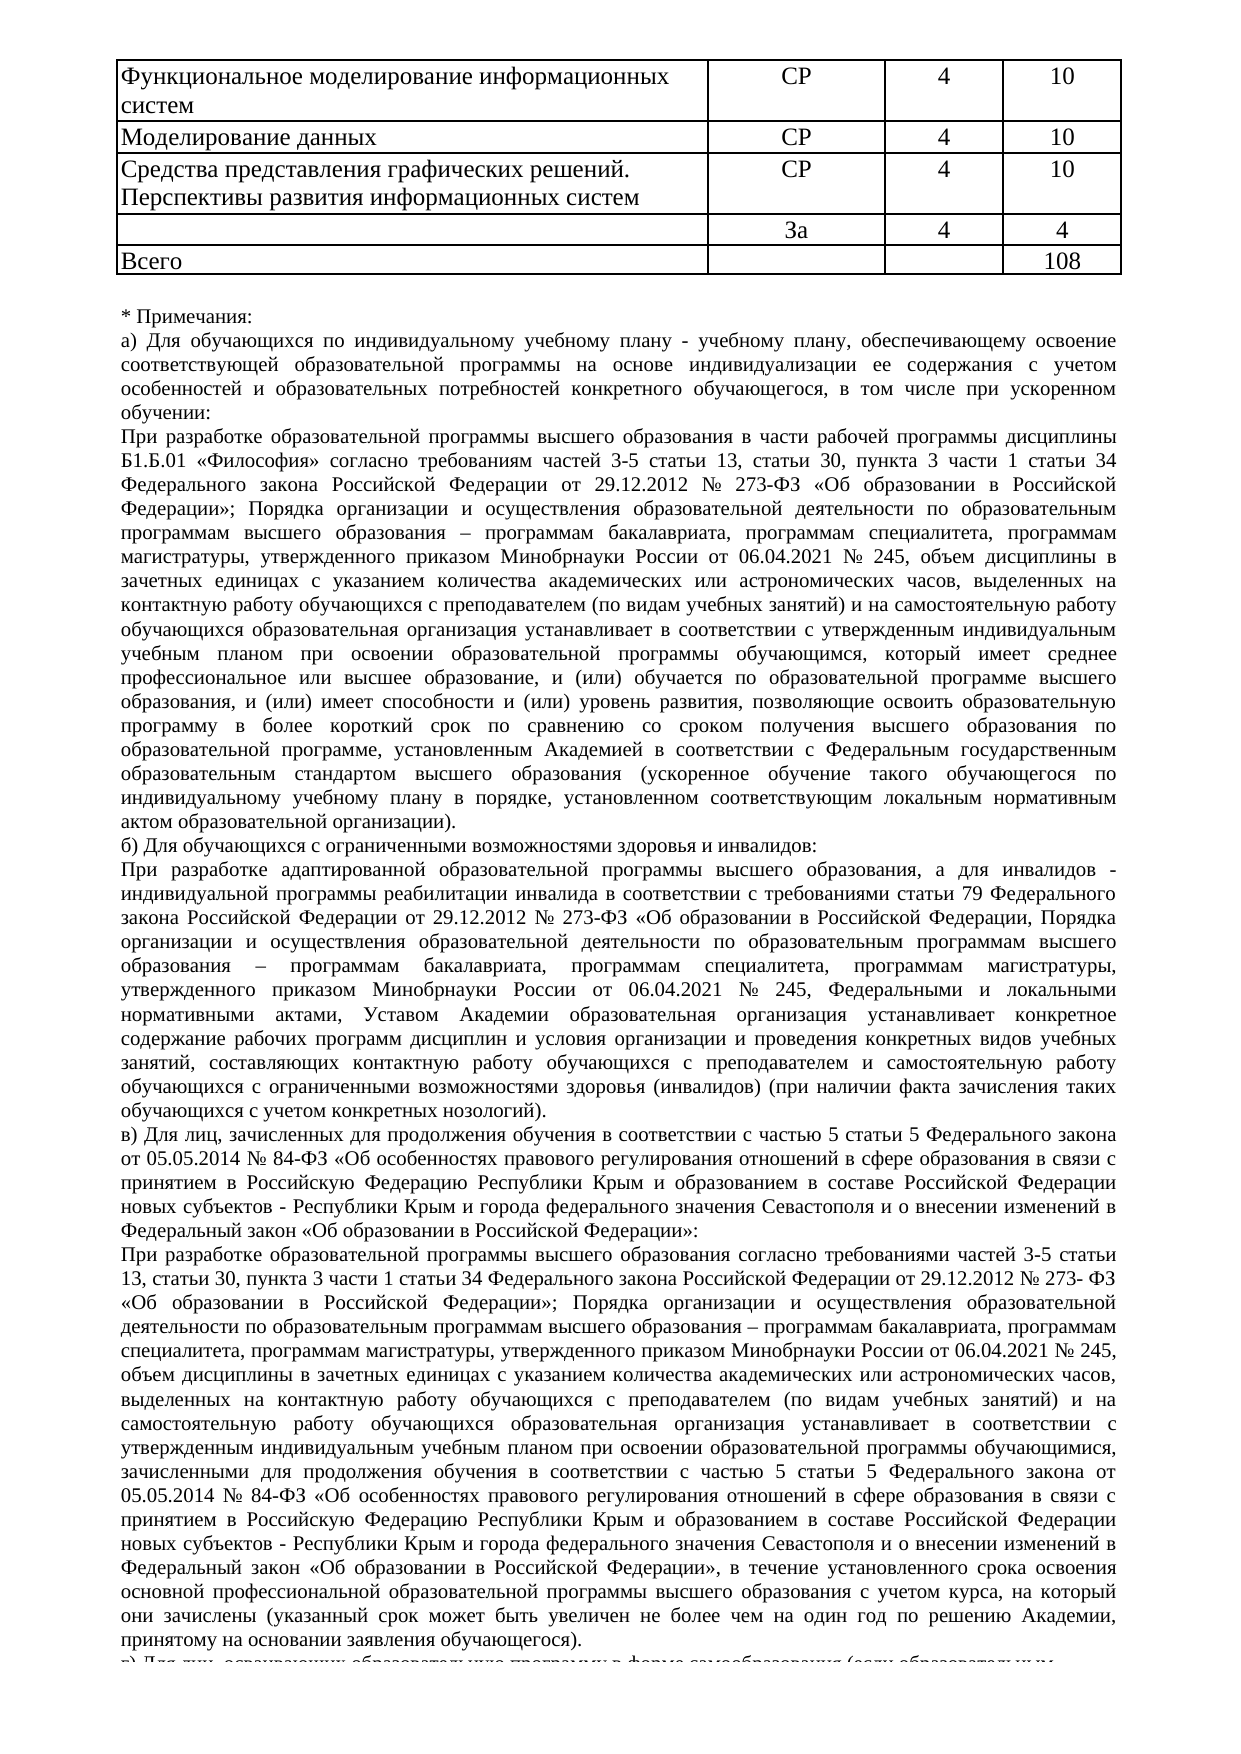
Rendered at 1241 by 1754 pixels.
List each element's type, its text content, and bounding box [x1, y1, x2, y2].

table_cell 10 [1004, 154, 1120, 213]
table_cell 4 [886, 154, 1002, 213]
table_cell СР [709, 122, 884, 152]
table_cell Средства представления графических решений. Перспективы развития информационных систем [118, 154, 707, 213]
table_cell 4 [886, 215, 1002, 244]
table_cell * Примечания: а) Для обучающихся по индивидуальному учебному плану - учебному плану, обеспечивающему освоение соответствующей образовательной программы на основе индивидуализации ее содержания с учетом особенностей и образовательных потребностей конкретного обучающегося, в том числе при ускоренном обучении: При разработке образовательной программы высшего образования в части рабочей программы дисциплины Б1.Б.01 «Философия» согласно требованиям частей 3-5 статьи 13, статьи 30, пункта 3 части 1 статьи 34 Федерального закона Российской Федерации от 29.12.2012 № 273-ФЗ «Об образовании в Российской Федерации»; Порядка организации и осуществления образовательной деятельности по образовательным программам высшего образования – программам бакалавриата, программам специалитета, программам магистратуры, утвержденного приказом Минобрнауки России от 06.04.2021 № 245, объем дисциплины в зачетных единицах с указанием количества академических или астрономических часов, выделенных на контактную работу обучающихся с преподавателем (по видам учебных занятий) и на самостоятельную работу обучающихся образовательная организация устанавливает в соответствии с утвержденным индивидуальным учебным планом при освоении образовательной программы обучающимся, который имеет среднее профессиональное или высшее образование, и (или) обучается по образовательной программе высшего образования, и (или) имеет способности и (или) уровень развития, позволяющие освоить образовательную программу в более короткий срок по сравнению со сроком получения высшего образования по образовательной программе, установленным Академией в соответствии с Федеральным государственным образовательным стандартом высшего образования (ускоренное обучение такого обучающегося по индивидуальному учебному плану в порядке, установленном соответствующим локальным нормативным актом образовательной организации). б) Для обучающихся с ограниченными возможностями здоровья и инвалидов: При разработке адаптированной образовательной программы высшего образования, а для инвалидов - индивидуальной программы реабилитации инвалида в соответствии с требованиями статьи 79 Федерального закона Российской Федерации от 29.12.2012 № 273-ФЗ «Об образовании в Российской Федерации, Порядка организации и осуществления образовательной деятельности по образовательным программам высшего образования – программам бакалавриата, программам специалитета, программам магистратуры, утвержденного приказом Минобрнауки России от 06.04.2021 № 245, Федеральными и локальными нормативными актами, Уставом Академии образовательная организация устанавливает конкретное содержание рабочих программ дисциплин и условия организации и проведения конкретных видов учебных занятий, составляющих контактную работу обучающихся с преподавателем и самостоятельную работу обучающихся с ограниченными возможностями здоровья (инвалидов) (при наличии факта зачисления таких обучающихся с учетом конкретных нозологий). в) Для лиц, зачисленных для продолжения обучения в соответствии с частью 5 статьи 5 Федерального закона от 05.05.2014 № 84-ФЗ «Об особенностях правового регулирования отношений в сфере образования в связи с принятием в Российскую Федерацию Республики Крым и образованием в составе Российской Федерации новых субъектов - Республики Крым и города федерального значения Севастополя и о внесении изменений в Федеральный закон «Об образовании в Российской Федерации»: При разработке образовательной программы высшего образования согласно требованиями частей 3-5 статьи 13, статьи 30, пункта 3 части 1 статьи 34 Федерального закона Российской Федерации от 29.12.2012 № 273- ФЗ «Об образовании в Российской Федерации»; Порядка организации и осуществления образовательной деятельности по образовательным программам высшего образования – программам бакалавриата, программам специалитета, программам магистратуры, утвержденного приказом Минобрнауки России от 06.04.2021 № 245, объем дисциплины в зачетных единицах с указанием количества академических или астрономических часов, выделенных на контактную работу обучающихся с преподавателем (по видам учебных занятий) и на самостоятельную работу обучающихся образовательная организация устанавливает в соответствии с утвержденным индивидуальным учебным планом при освоении образовательной программы обучающимися, зачисленными для продолжения обучения в соответствии с частью 5 статьи 5 Федерального закона от 05.05.2014 № 84-ФЗ «Об особенностях правового регулирования отношений в сфере образования в связи с принятием в Российскую Федерацию Республики Крым и образованием в составе Российской Федерации новых субъектов - Республики Крым и города федерального значения Севастополя и о внесении изменений в Федеральный закон «Об образовании в Российской Федерации», в течение установленного срока освоения основной профессиональной образовательной программы высшего образования с учетом курса, на который они зачислены (указанный срок может быть увеличен не более чем на один год по решению Академии, принятому на основании заявления обучающегося). г) Для лиц, осваивающих образовательную программу в форме самообразования (если образовательным [117, 275, 1121, 1662]
table_header 4 [886, 61, 1002, 120]
table_header СР [709, 61, 884, 120]
table_header Функциональное моделирование информационных систем [118, 61, 707, 120]
table_cell [709, 246, 884, 273]
table_cell 108 [1004, 246, 1120, 273]
table_cell [886, 246, 1002, 273]
table_header 10 [1004, 61, 1120, 120]
table_cell СР [709, 154, 884, 213]
table_cell 10 [1004, 122, 1120, 152]
table_cell [118, 215, 707, 244]
table_cell Всего [118, 246, 707, 273]
table_cell Моделирование данных [118, 122, 707, 152]
table_cell 4 [886, 122, 1002, 152]
table_cell 4 [1004, 215, 1120, 244]
table_cell За [709, 215, 884, 244]
